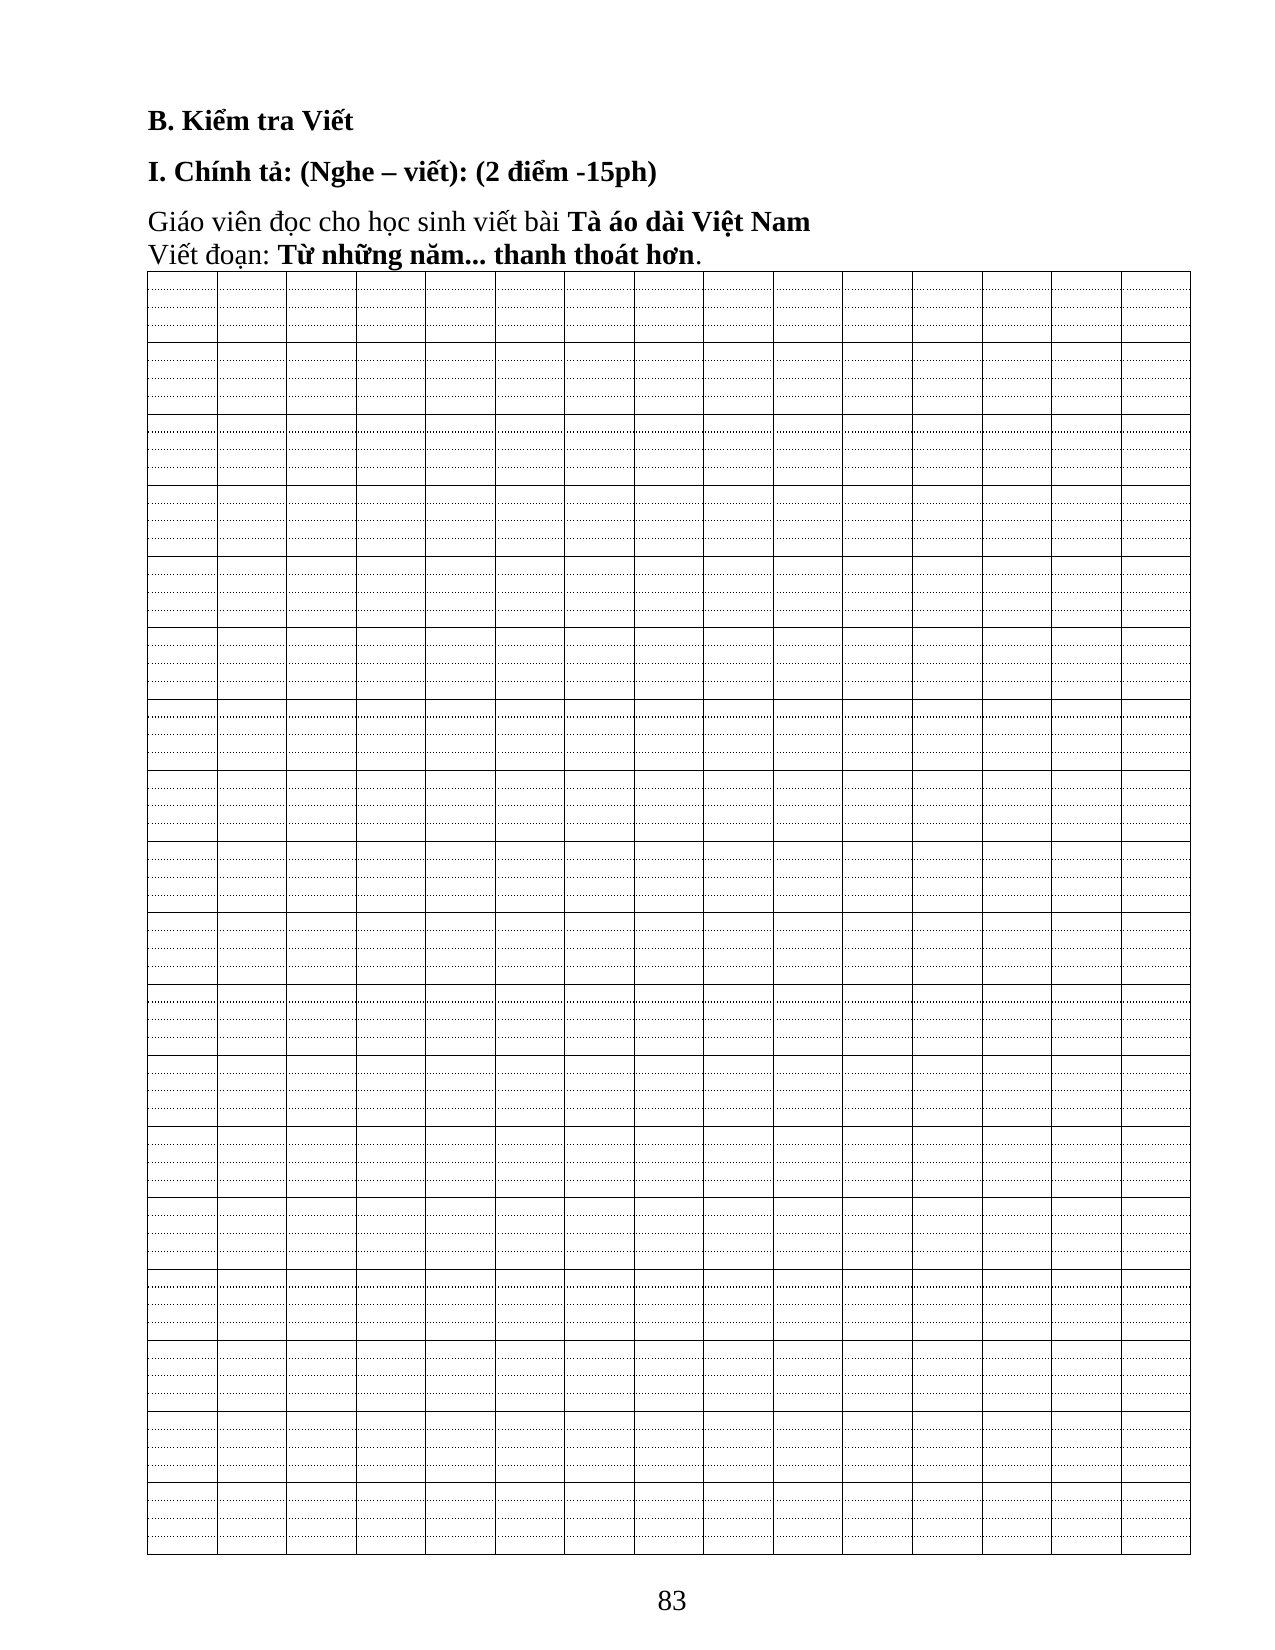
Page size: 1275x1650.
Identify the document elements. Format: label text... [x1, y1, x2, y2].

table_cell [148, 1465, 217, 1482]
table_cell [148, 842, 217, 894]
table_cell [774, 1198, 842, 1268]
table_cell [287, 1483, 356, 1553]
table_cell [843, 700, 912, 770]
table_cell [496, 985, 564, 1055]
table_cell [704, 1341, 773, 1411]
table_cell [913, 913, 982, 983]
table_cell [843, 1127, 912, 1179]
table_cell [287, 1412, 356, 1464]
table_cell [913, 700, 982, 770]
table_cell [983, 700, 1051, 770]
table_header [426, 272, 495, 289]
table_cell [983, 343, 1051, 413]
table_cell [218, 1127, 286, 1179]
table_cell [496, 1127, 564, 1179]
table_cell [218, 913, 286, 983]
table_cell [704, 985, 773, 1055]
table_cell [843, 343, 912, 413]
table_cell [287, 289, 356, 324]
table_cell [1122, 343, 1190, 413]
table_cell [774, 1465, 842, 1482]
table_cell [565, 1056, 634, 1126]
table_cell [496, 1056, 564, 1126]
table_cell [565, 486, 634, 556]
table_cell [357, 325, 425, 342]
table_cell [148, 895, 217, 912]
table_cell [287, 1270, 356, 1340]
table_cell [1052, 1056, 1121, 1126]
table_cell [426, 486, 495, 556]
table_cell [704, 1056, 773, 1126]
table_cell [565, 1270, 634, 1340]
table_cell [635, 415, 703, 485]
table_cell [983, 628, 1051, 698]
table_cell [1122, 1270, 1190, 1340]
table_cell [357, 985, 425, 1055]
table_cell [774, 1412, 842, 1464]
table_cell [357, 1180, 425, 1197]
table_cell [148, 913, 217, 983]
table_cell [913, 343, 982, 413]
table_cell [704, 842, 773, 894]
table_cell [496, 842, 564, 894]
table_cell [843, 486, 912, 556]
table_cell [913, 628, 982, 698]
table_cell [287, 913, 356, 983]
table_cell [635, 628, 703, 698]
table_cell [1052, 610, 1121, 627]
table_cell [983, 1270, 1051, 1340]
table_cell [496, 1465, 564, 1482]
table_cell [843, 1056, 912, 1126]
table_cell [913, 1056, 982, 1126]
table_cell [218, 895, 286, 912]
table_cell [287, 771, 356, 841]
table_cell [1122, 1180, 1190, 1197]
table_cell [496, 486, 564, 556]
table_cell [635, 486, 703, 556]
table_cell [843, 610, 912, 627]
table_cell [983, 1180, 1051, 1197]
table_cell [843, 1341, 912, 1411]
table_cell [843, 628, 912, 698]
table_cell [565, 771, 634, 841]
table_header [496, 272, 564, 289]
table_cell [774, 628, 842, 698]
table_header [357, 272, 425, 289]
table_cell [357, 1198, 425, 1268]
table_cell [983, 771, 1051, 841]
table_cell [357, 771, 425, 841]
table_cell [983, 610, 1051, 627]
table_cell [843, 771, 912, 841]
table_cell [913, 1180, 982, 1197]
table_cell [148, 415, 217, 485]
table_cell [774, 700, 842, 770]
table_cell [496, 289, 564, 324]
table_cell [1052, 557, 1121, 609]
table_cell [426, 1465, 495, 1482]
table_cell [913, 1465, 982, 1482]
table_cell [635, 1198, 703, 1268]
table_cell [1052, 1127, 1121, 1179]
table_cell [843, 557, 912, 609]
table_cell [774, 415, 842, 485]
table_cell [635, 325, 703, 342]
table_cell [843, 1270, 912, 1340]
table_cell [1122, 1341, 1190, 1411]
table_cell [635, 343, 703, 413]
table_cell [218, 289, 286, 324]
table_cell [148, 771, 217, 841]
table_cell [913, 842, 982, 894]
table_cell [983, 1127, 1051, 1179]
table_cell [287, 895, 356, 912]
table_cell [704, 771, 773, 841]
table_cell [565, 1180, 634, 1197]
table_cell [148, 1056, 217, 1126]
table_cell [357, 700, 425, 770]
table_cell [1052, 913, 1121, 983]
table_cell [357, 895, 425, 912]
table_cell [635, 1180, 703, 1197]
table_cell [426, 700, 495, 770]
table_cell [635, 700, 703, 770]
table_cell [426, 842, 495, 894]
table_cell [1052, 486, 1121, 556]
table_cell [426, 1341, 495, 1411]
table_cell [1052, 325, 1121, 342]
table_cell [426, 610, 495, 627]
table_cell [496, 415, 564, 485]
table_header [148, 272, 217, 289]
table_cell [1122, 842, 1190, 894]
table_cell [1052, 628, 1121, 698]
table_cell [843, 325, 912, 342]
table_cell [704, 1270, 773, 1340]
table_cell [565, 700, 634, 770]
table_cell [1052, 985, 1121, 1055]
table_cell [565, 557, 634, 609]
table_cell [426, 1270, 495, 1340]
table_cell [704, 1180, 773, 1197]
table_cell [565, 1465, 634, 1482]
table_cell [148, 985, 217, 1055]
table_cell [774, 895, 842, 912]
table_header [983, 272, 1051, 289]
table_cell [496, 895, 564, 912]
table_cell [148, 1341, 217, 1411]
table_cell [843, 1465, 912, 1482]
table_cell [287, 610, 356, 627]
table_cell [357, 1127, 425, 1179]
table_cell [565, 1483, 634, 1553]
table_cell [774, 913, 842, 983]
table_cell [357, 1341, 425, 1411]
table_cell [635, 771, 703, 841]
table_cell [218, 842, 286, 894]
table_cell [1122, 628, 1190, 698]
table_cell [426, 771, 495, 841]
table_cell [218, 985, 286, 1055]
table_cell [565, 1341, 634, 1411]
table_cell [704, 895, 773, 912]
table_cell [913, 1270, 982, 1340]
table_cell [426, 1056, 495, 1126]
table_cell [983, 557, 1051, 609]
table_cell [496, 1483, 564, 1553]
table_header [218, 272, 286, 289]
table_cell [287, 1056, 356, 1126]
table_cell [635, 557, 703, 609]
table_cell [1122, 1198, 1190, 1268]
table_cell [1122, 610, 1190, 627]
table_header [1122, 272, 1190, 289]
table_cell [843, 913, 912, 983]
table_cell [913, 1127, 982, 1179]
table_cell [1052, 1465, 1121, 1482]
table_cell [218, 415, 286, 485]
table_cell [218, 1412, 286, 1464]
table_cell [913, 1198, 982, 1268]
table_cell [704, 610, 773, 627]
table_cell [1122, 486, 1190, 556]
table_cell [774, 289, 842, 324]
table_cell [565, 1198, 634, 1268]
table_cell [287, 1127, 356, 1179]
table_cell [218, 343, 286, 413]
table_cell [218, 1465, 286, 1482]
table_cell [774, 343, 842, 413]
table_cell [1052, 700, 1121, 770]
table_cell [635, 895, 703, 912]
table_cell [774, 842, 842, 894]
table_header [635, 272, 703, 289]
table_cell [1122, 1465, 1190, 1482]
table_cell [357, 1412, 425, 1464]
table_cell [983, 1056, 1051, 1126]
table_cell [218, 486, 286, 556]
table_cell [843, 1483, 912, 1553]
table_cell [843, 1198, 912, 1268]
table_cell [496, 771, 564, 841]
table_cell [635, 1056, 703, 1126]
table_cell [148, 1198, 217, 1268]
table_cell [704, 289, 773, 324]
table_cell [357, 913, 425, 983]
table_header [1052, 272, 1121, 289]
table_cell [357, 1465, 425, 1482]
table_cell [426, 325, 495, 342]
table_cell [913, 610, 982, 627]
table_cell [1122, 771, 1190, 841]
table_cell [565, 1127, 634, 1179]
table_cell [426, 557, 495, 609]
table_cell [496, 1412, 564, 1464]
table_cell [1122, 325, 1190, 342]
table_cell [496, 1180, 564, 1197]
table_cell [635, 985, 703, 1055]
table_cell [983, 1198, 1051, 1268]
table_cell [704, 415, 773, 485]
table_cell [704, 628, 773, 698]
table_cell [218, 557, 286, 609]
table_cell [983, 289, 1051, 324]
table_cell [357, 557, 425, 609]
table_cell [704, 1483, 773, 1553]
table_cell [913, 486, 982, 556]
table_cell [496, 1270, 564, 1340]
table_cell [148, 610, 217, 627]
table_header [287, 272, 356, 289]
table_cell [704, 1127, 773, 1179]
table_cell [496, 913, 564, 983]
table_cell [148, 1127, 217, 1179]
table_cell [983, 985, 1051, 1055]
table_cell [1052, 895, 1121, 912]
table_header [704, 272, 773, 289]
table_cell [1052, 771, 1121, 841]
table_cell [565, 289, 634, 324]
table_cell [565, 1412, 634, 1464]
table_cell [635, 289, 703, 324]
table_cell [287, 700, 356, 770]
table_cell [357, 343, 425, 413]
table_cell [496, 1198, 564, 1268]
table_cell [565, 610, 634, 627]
text Viết đoạn: Từ những năm... thanh thoát hơn. [148, 237, 1196, 271]
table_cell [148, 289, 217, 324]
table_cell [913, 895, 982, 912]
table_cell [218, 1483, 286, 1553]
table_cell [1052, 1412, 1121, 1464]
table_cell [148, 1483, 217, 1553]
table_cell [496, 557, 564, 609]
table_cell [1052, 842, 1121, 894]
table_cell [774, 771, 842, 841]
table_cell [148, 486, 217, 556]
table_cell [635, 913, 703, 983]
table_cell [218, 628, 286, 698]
text Giáo viên đọc cho học sinh viết bài Tà áo dài Việt Nam [148, 204, 1196, 237]
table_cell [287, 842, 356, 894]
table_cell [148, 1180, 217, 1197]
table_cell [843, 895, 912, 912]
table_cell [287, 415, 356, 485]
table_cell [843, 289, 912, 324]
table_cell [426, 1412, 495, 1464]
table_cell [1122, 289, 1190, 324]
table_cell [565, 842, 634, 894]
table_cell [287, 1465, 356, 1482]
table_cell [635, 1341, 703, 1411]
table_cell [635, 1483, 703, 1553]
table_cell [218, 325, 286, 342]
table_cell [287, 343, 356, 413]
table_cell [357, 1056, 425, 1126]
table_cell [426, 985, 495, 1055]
subtitle I. Chính tả: (Nghe – viết): (2 điểm -15ph) [148, 154, 1191, 187]
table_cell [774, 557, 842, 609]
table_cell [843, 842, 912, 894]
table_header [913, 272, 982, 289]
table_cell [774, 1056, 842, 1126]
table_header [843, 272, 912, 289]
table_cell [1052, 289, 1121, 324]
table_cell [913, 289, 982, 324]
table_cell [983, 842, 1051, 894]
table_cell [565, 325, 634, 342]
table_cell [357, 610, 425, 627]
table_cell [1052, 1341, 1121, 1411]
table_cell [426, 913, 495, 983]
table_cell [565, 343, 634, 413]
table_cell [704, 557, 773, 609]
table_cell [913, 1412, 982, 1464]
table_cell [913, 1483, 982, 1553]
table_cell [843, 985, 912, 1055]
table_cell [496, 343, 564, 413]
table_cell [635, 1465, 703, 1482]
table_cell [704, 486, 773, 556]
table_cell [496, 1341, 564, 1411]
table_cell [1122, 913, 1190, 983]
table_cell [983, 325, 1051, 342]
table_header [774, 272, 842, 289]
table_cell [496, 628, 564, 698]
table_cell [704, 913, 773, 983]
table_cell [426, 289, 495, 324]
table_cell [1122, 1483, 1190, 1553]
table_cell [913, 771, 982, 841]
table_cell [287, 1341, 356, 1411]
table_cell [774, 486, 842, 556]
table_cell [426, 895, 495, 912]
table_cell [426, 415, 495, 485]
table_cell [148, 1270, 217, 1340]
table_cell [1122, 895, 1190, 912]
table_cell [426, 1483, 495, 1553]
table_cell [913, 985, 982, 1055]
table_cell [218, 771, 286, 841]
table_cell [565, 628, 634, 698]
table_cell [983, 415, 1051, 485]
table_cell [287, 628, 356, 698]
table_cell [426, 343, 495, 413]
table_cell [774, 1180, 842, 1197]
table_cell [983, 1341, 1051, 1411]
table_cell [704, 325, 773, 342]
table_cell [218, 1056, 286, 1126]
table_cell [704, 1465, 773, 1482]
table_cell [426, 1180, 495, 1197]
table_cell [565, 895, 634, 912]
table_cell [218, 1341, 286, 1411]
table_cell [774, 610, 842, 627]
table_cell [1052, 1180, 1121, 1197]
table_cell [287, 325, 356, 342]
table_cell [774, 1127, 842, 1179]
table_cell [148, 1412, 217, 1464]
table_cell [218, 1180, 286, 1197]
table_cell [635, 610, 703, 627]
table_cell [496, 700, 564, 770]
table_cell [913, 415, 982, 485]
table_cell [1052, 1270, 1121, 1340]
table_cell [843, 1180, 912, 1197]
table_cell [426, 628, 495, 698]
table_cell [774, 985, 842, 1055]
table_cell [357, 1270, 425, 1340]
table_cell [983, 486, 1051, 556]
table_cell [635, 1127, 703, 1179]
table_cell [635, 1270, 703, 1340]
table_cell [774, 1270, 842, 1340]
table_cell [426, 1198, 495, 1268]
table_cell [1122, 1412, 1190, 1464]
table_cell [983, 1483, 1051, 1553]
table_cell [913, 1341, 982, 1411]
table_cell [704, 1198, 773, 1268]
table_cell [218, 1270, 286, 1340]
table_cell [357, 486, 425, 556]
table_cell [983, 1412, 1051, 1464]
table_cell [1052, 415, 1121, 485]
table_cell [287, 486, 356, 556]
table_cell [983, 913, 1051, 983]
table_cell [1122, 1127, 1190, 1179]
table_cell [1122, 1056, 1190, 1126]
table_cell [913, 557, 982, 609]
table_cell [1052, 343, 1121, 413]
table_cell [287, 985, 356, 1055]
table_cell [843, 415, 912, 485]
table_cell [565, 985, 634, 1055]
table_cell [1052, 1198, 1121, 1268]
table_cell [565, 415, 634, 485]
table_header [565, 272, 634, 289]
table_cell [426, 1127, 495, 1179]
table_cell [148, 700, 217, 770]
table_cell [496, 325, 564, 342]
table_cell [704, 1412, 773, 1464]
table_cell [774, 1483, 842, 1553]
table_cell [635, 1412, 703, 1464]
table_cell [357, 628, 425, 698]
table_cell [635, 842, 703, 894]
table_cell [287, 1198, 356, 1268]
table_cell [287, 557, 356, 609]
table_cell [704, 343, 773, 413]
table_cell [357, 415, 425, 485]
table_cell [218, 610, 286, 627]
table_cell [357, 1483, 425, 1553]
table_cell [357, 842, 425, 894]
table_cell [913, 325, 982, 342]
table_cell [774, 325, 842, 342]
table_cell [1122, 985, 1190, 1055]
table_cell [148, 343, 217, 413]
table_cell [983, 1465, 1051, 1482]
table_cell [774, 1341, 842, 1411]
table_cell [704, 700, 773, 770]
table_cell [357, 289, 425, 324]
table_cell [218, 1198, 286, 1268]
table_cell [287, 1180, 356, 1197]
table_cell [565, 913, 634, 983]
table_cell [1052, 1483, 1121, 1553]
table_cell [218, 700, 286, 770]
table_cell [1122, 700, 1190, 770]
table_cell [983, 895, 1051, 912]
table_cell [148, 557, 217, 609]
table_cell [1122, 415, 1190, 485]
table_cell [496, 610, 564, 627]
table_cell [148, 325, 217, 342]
subtitle B. Kiểm tra Viết [148, 103, 1191, 137]
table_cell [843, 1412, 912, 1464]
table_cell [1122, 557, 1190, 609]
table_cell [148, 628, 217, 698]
